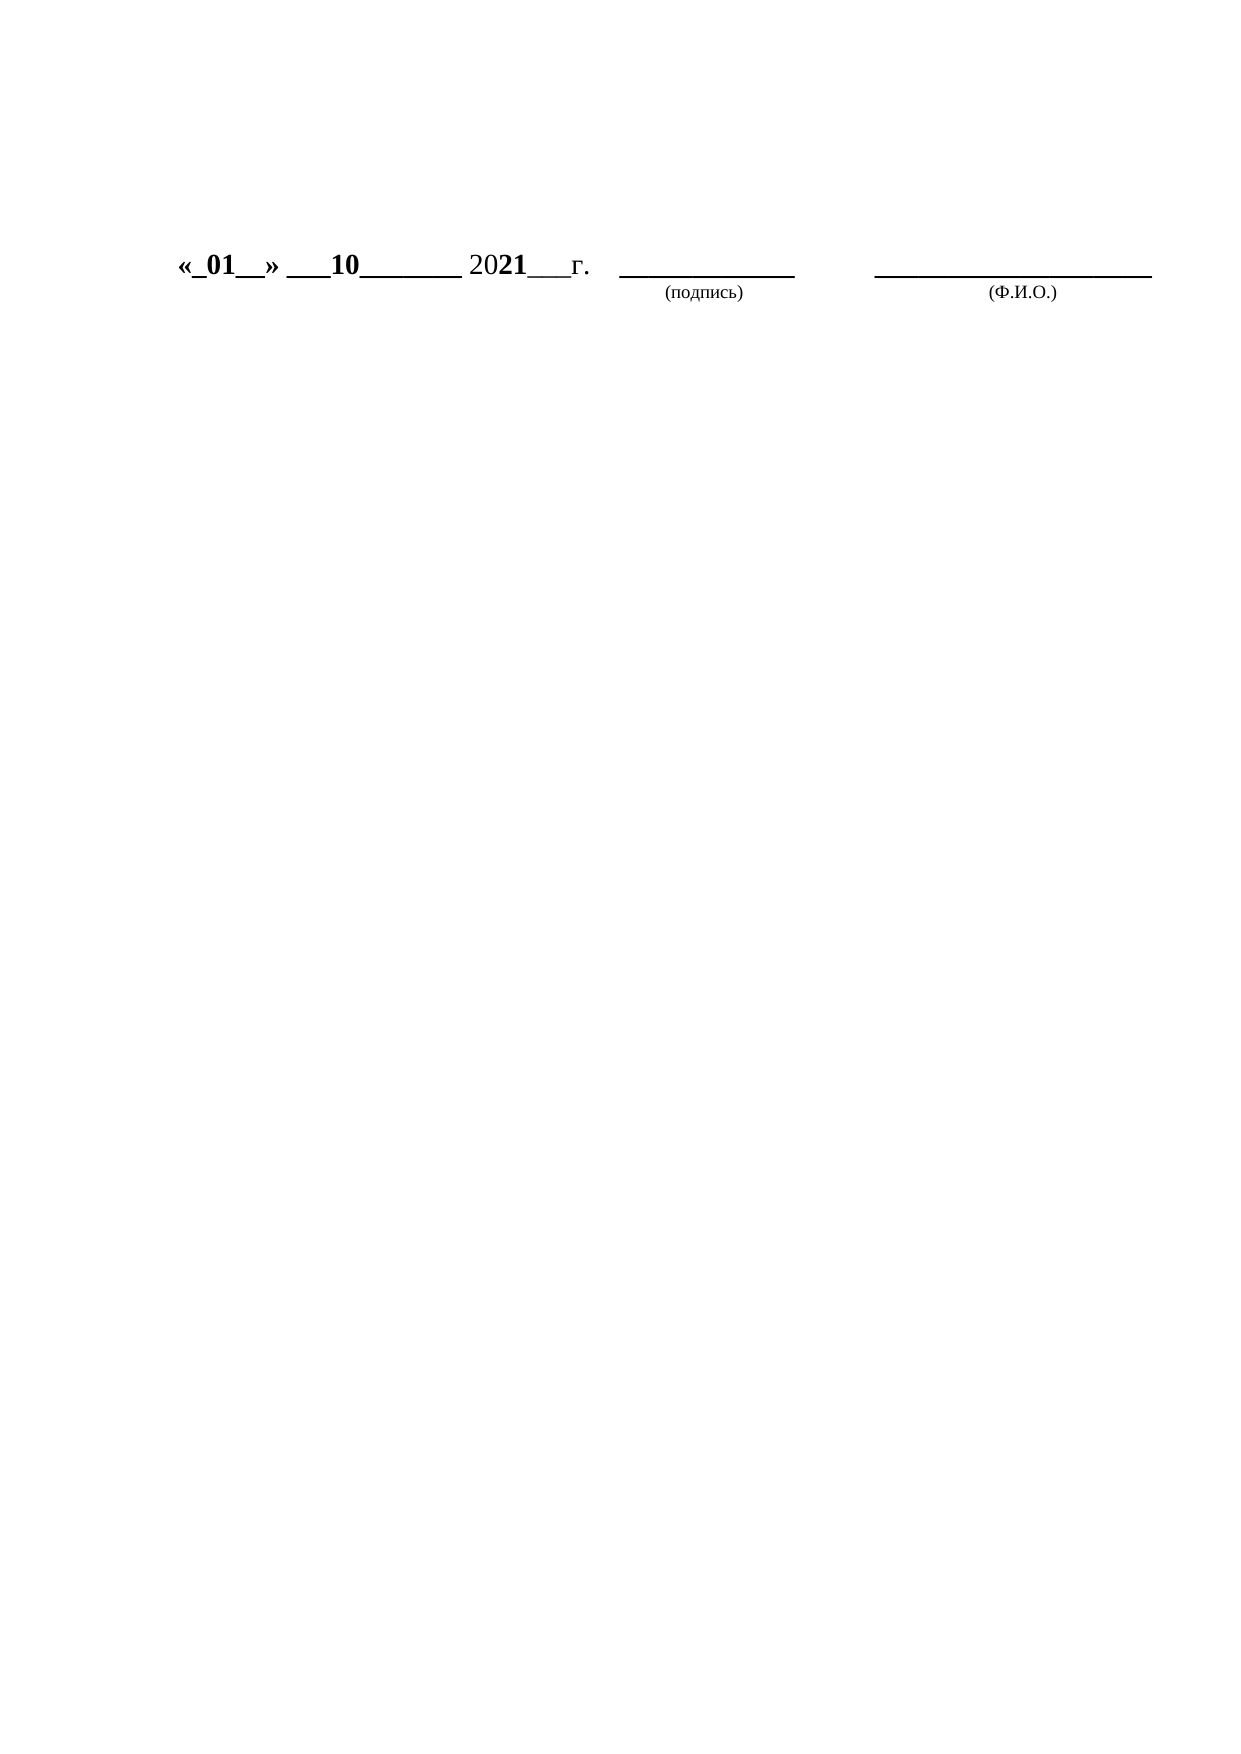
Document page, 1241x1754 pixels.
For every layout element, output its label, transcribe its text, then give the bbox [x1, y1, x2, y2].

text «_01__» ___10_______ 2021___г. ____________ ___________________ [177, 247, 1152, 281]
text (подпись) (Ф.И.О.) [177, 281, 1152, 303]
